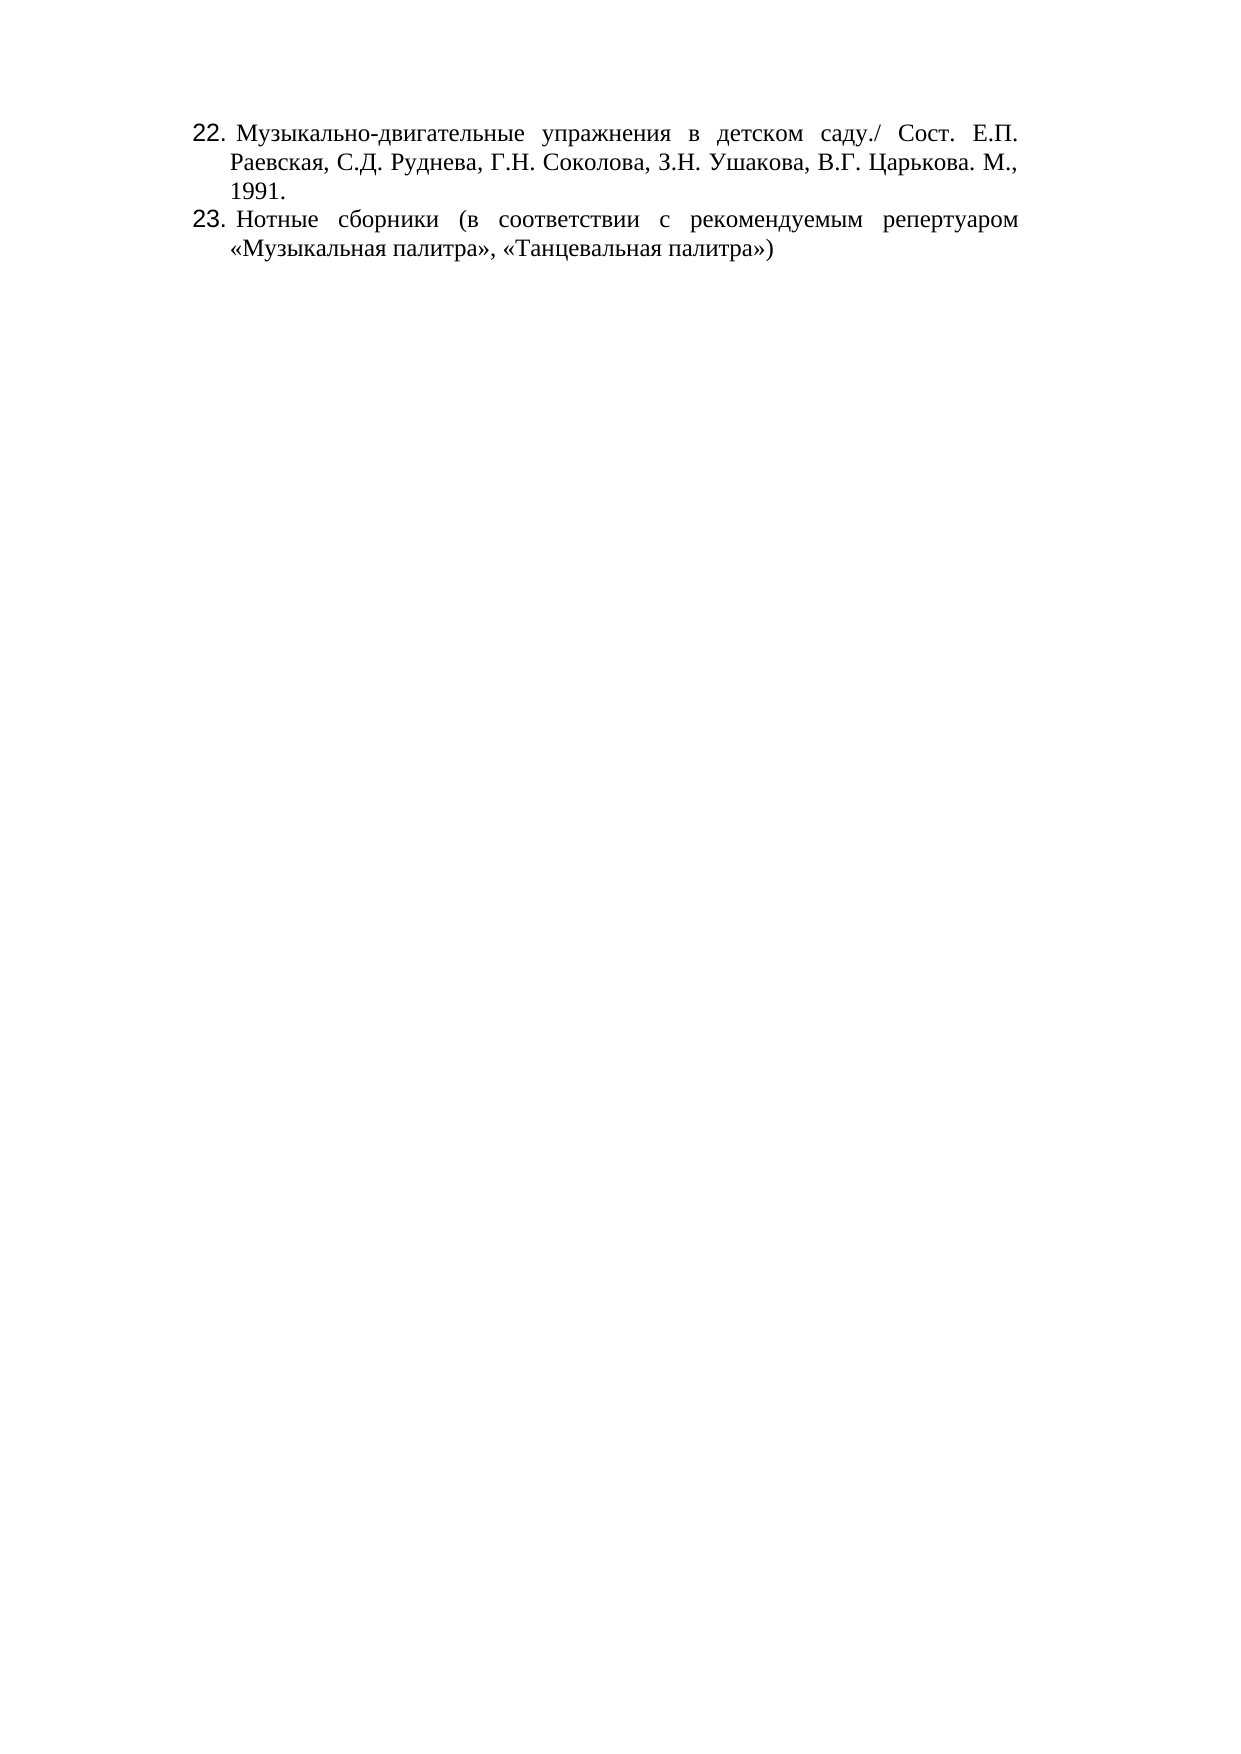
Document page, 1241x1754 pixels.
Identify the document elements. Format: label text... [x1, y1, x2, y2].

list Музыкально-двигательные упражнения в детском саду./ Сост. Е.П. Раевская, С.Д. Руднева, Г.Н. Соколова, З.Н. Ушакова, В.Г. Царькова. М., 1991. [192, 118, 1019, 204]
list Нотные сборники (в соответствии с рекомендуемым репертуаром «Музыкальная палитра», «Танцевальная палитра») [192, 204, 1019, 262]
